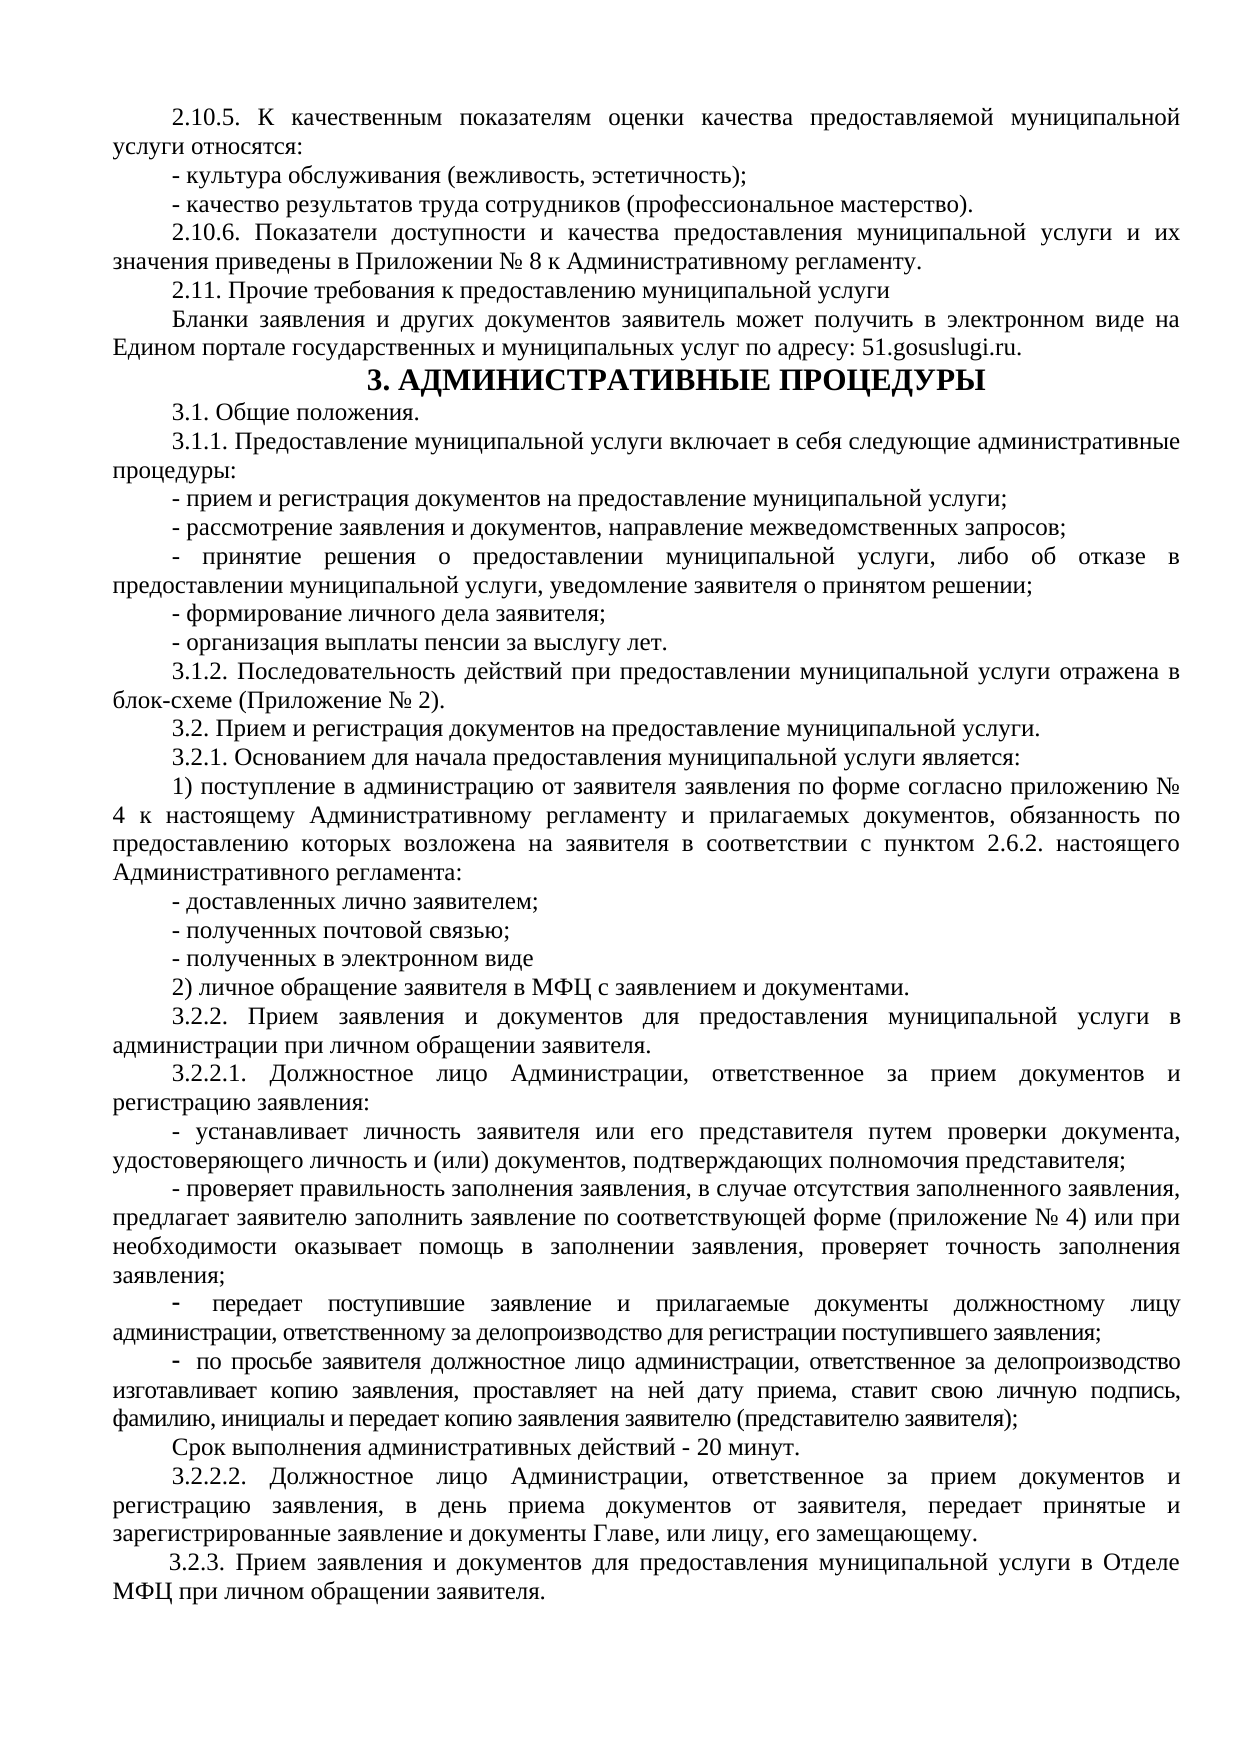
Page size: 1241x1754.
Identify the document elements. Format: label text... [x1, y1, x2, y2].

text Бланки заявления и других документов заявитель может получить в электронном виде на Едином портале государственных и муниципальных услуг по адресу: 51.gosuslugi.ru. [112, 304, 1181, 361]
text 3.2.2.1. Должностное лицо Администрации, ответственное за прием документов и регистрацию заявления: [112, 1058, 1181, 1116]
text 3.1. Общие положения. [112, 397, 1181, 426]
list передает поступившие заявление и прилагаемые документы должностному лицу администрации, ответственному за делопроизводство для регистрации поступившего заявления; [112, 1288, 1181, 1346]
text 3.2.2. Прием заявления и документов для предоставления муниципальной услуги в администрации при личном обращении заявителя. [112, 1001, 1182, 1058]
text - полученных почтовой связью; [112, 915, 1181, 943]
text 3.2.2.2. Должностное лицо Администрации, ответственное за прием документов и регистрацию заявления, в день приема документов от заявителя, передает принятые и зарегистрированные заявление и документы Главе, или лицу, его замещающему. [112, 1461, 1181, 1547]
text - доставленных лично заявителем; [112, 886, 1181, 915]
text 3. АДМИНИСТРАТИВНЫЕ ПРОЦЕДУРЫ [112, 361, 1181, 397]
text 2.11. Прочие требования к предоставлению муниципальной услуги [112, 275, 1181, 304]
text 3.1.2. Последовательность действий при предоставлении муниципальной услуги отражена в блок-схеме (Приложение № 2). [112, 656, 1181, 713]
text - формирование личного дела заявителя; [112, 598, 1181, 627]
text - организация выплаты пенсии за выслугу лет. [112, 627, 1181, 656]
text 2) личное обращение заявителя в МФЦ с заявлением и документами. [112, 972, 1181, 1001]
text 3.2.3. Прием заявления и документов для предоставления муниципальной услуги в Отделе МФЦ при личном обращении заявителя. [112, 1547, 1181, 1605]
text - рассмотрение заявления и документов, направление межведомственных запросов; [112, 512, 1181, 541]
text - полученных в электронном виде [112, 943, 1181, 972]
text 3.2.1. Основанием для начала предоставления муниципальной услуги является: [112, 742, 1181, 771]
text - принятие решения о предоставлении муниципальной услуги, либо об отказе в предоставлении муниципальной услуги, уведомление заявителя о принятом решении; [112, 541, 1181, 598]
text Срок выполнения административных действий - 20 минут. [112, 1432, 1181, 1461]
text 1) поступление в администрацию от заявителя заявления по форме согласно приложению № 4 к настоящему Административному регламенту и прилагаемых документов, обязанность по предоставлению которых возложена на заявителя в соответствии с пунктом 2.6.2. настоящего Административного регламента: [112, 771, 1181, 886]
text - прием и регистрация документов на предоставление муниципальной услуги; [112, 483, 1181, 512]
text - культура обслуживания (вежливость, эстетичность); [112, 160, 1181, 189]
text 2.10.5. К качественным показателям оценки качества предоставляемой муниципальной услуги относятся: [112, 102, 1181, 160]
list по просьбе заявителя должностное лицо администрации, ответственное за делопроизводство изготавливает копию заявления, проставляет на ней дату приема, ставит свою личную подпись, фамилию, инициалы и передает копию заявления заявителю (представителю заявителя); [112, 1346, 1181, 1432]
text 3.2. Прием и регистрация документов на предоставление муниципальной услуги. [112, 713, 1181, 742]
text 3.1.1. Предоставление муниципальной услуги включает в себя следующие административные процедуры: [112, 426, 1181, 483]
text 2.10.6. Показатели доступности и качества предоставления муниципальной услуги и их значения приведены в Приложении № 8 к Административному регламенту. [112, 217, 1181, 275]
text - устанавливает личность заявителя или его представителя путем проверки документа, удостоверяющего личность и (или) документов, подтверждающих полномочия представителя; [112, 1116, 1181, 1173]
text - качество результатов труда сотрудников (профессиональное мастерство). [112, 189, 1181, 217]
